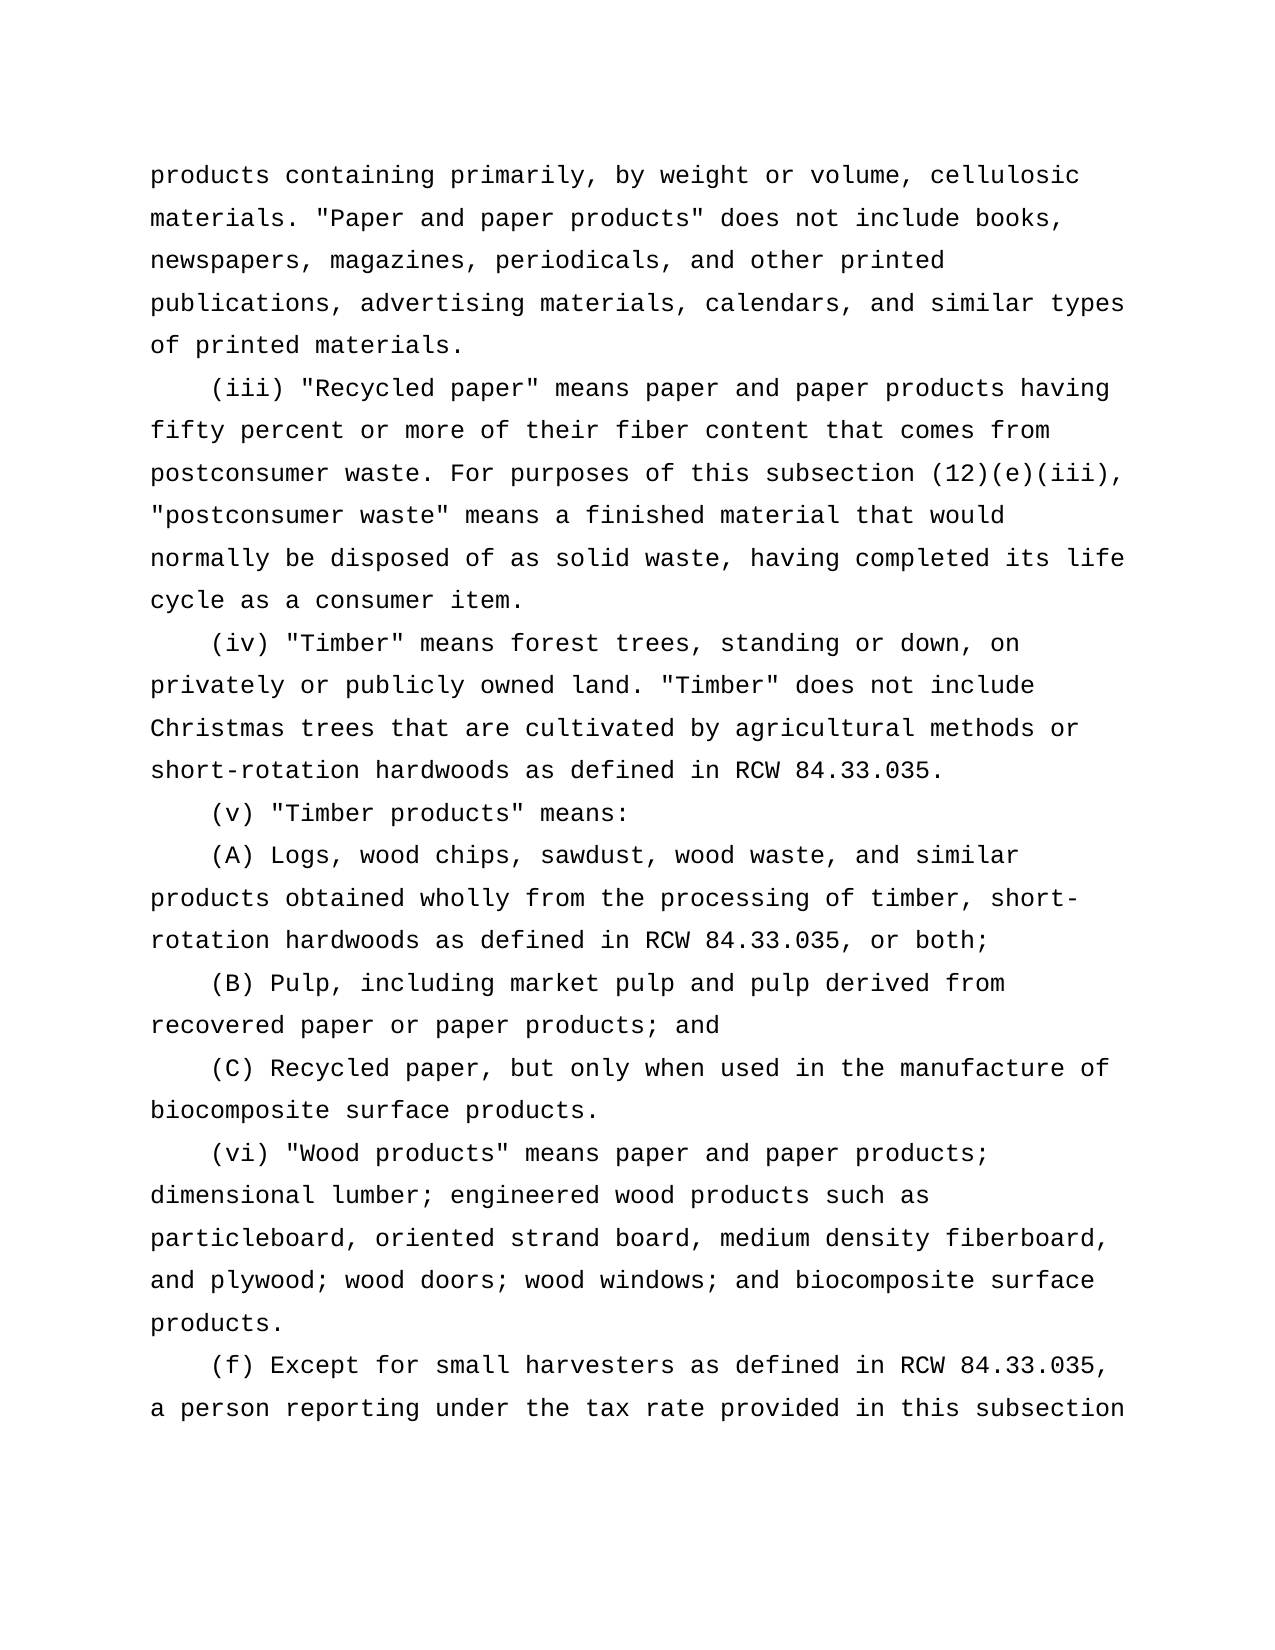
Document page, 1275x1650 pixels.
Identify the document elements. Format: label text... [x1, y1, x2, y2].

text (iii) "Recycled paper" means paper and paper products having fifty percent or more of their fiber content that comes from postconsumer waste. For purposes of this subsection (12)(e)(iii), "postconsumer waste" means a finished material that would normally be disposed of as solid waste, having completed its life cycle as a consumer item. [150, 362, 1125, 617]
text (A) Logs, wood chips, sawdust, wood waste, and similar products obtained wholly from the processing of timber, short-rotation hardwoods as defined in RCW 84.33.035, or both; [150, 830, 1125, 957]
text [150, 150, 1125, 362]
text (vi) "Wood products" means paper and paper products; dimensional lumber; engineered wood products such as particleboard, oriented strand board, medium density fiberboard, and plywood; wood doors; wood windows; and biocomposite surface products. [150, 1127, 1125, 1340]
text (iv) "Timber" means forest trees, standing or down, on privately or publicly owned land. "Timber" does not include Christmas trees that are cultivated by agricultural methods or short-rotation hardwoods as defined in RCW 84.33.035. [150, 617, 1125, 787]
text (v) "Timber products" means: [150, 787, 1125, 830]
text (C) Recycled paper, but only when used in the manufacture of biocomposite surface products. [150, 1042, 1125, 1127]
text (B) Pulp, including market pulp and pulp derived from recovered paper or paper products; and [150, 957, 1125, 1042]
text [150, 1340, 1125, 1425]
